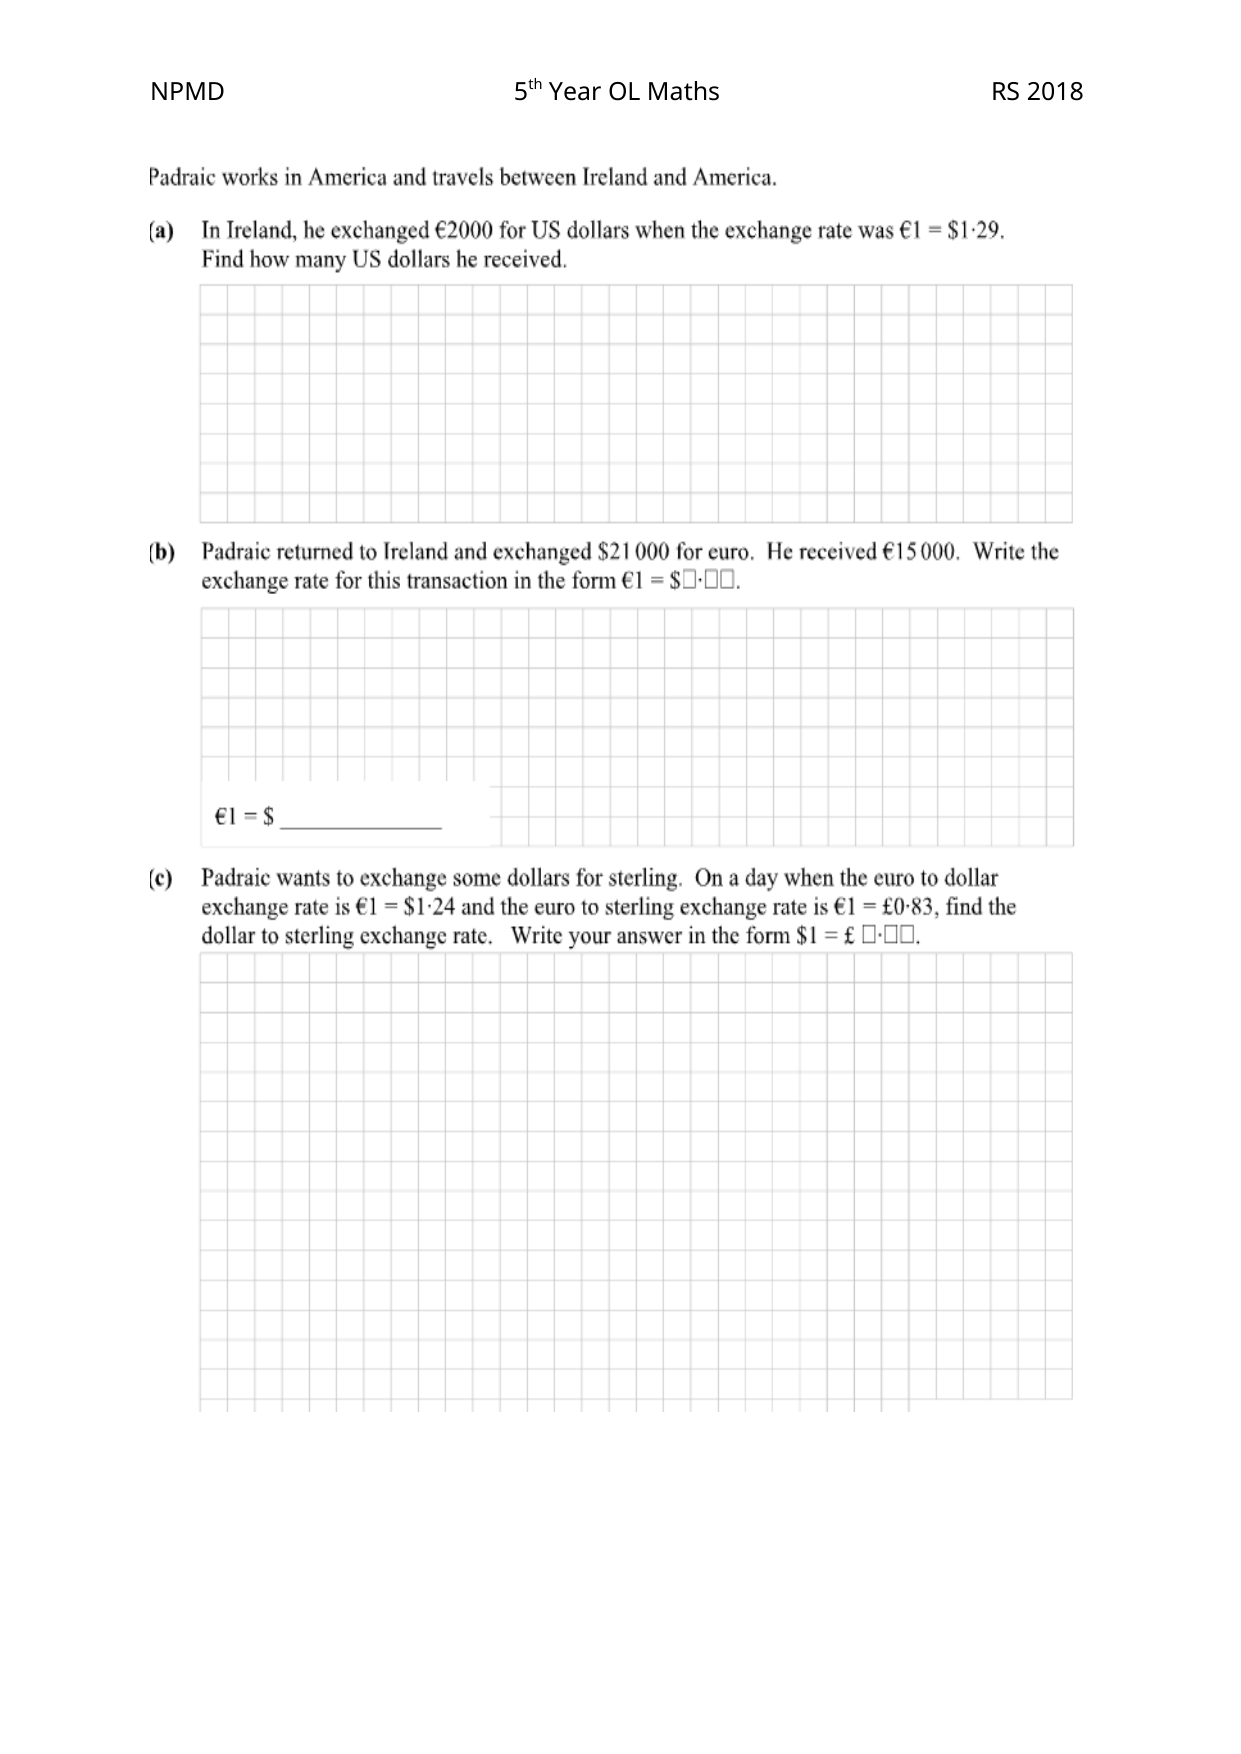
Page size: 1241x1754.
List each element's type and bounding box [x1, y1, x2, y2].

picture [150, 150, 1091, 1412]
